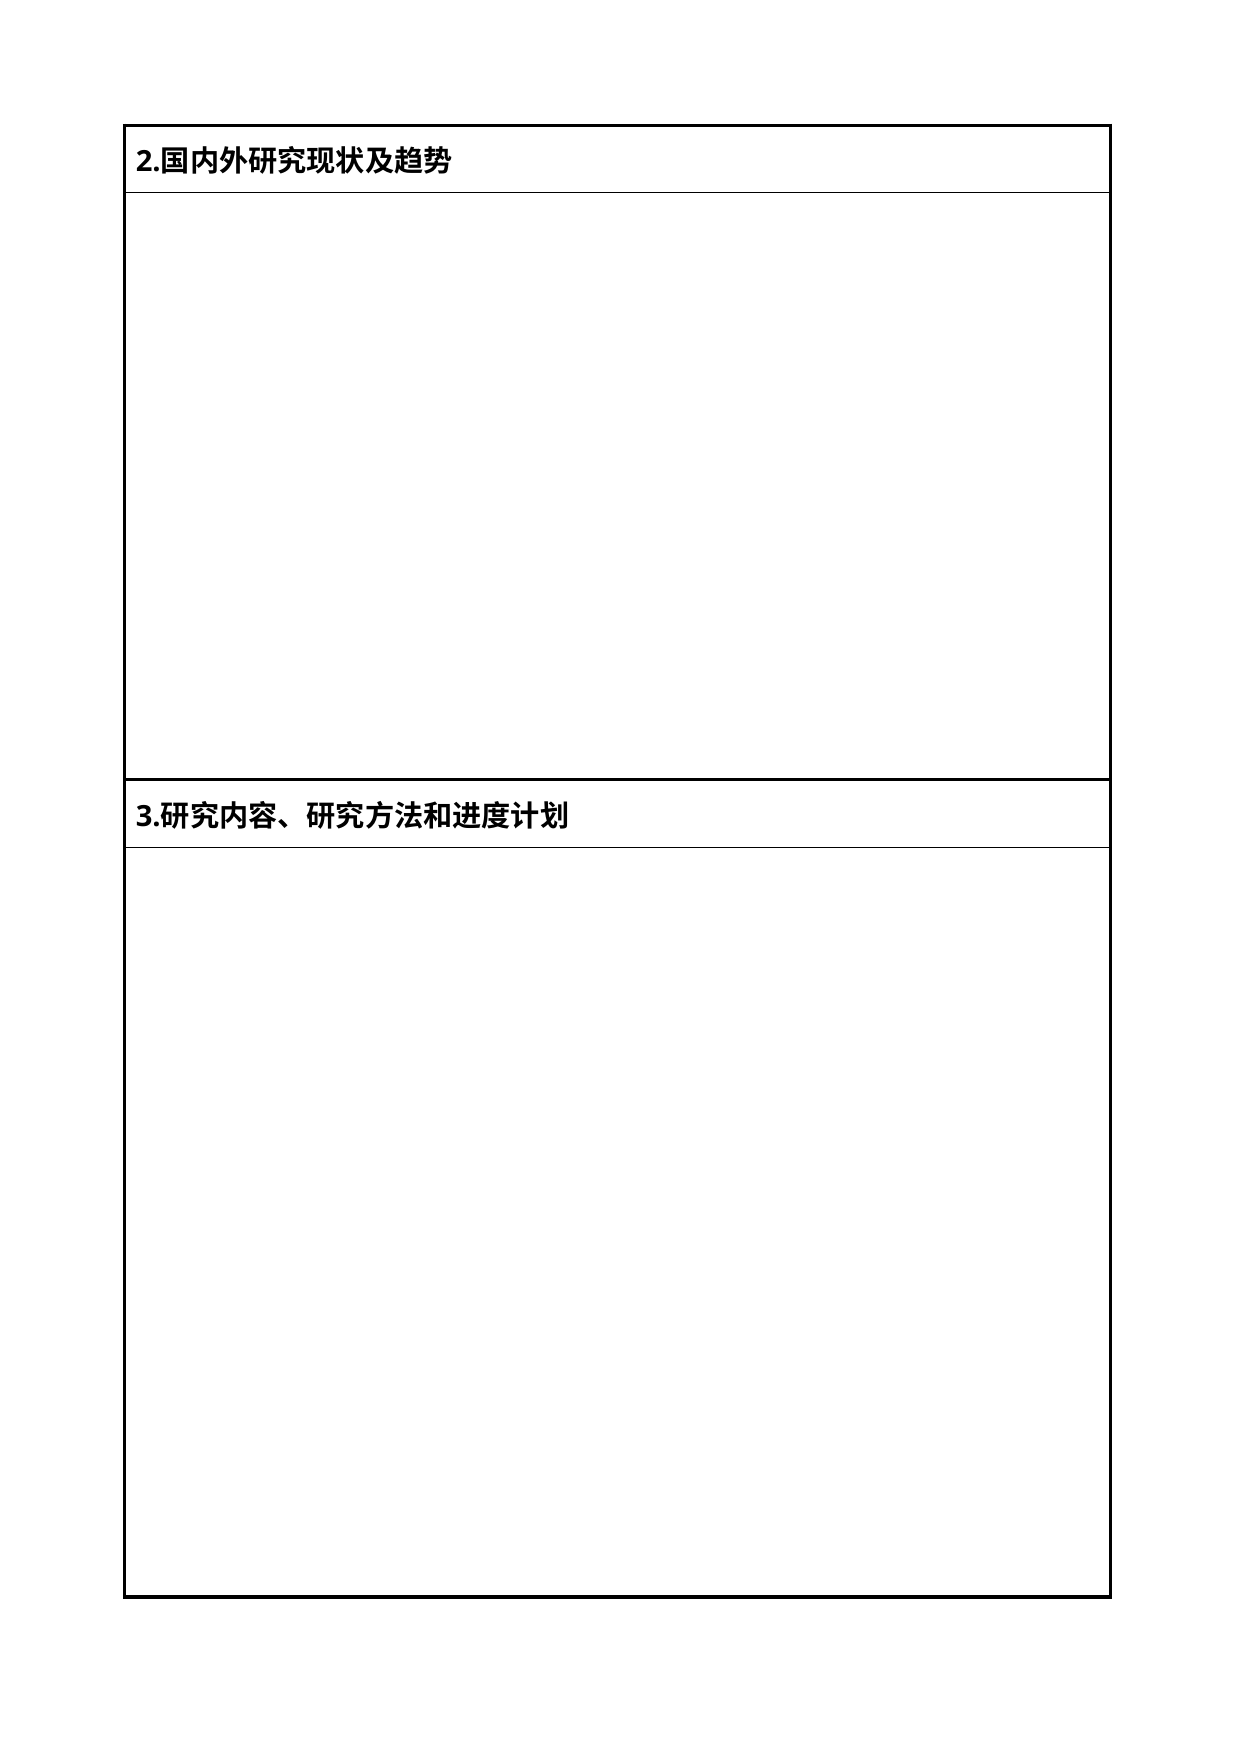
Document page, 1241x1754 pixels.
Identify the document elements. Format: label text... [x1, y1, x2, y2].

table_cell 3.研究内容、研究方法和进度计划 [126, 781, 1109, 846]
table_cell [126, 848, 1109, 1595]
table_header 2.国内外研究现状及趋势 [126, 127, 1109, 192]
table_cell [126, 193, 1109, 778]
